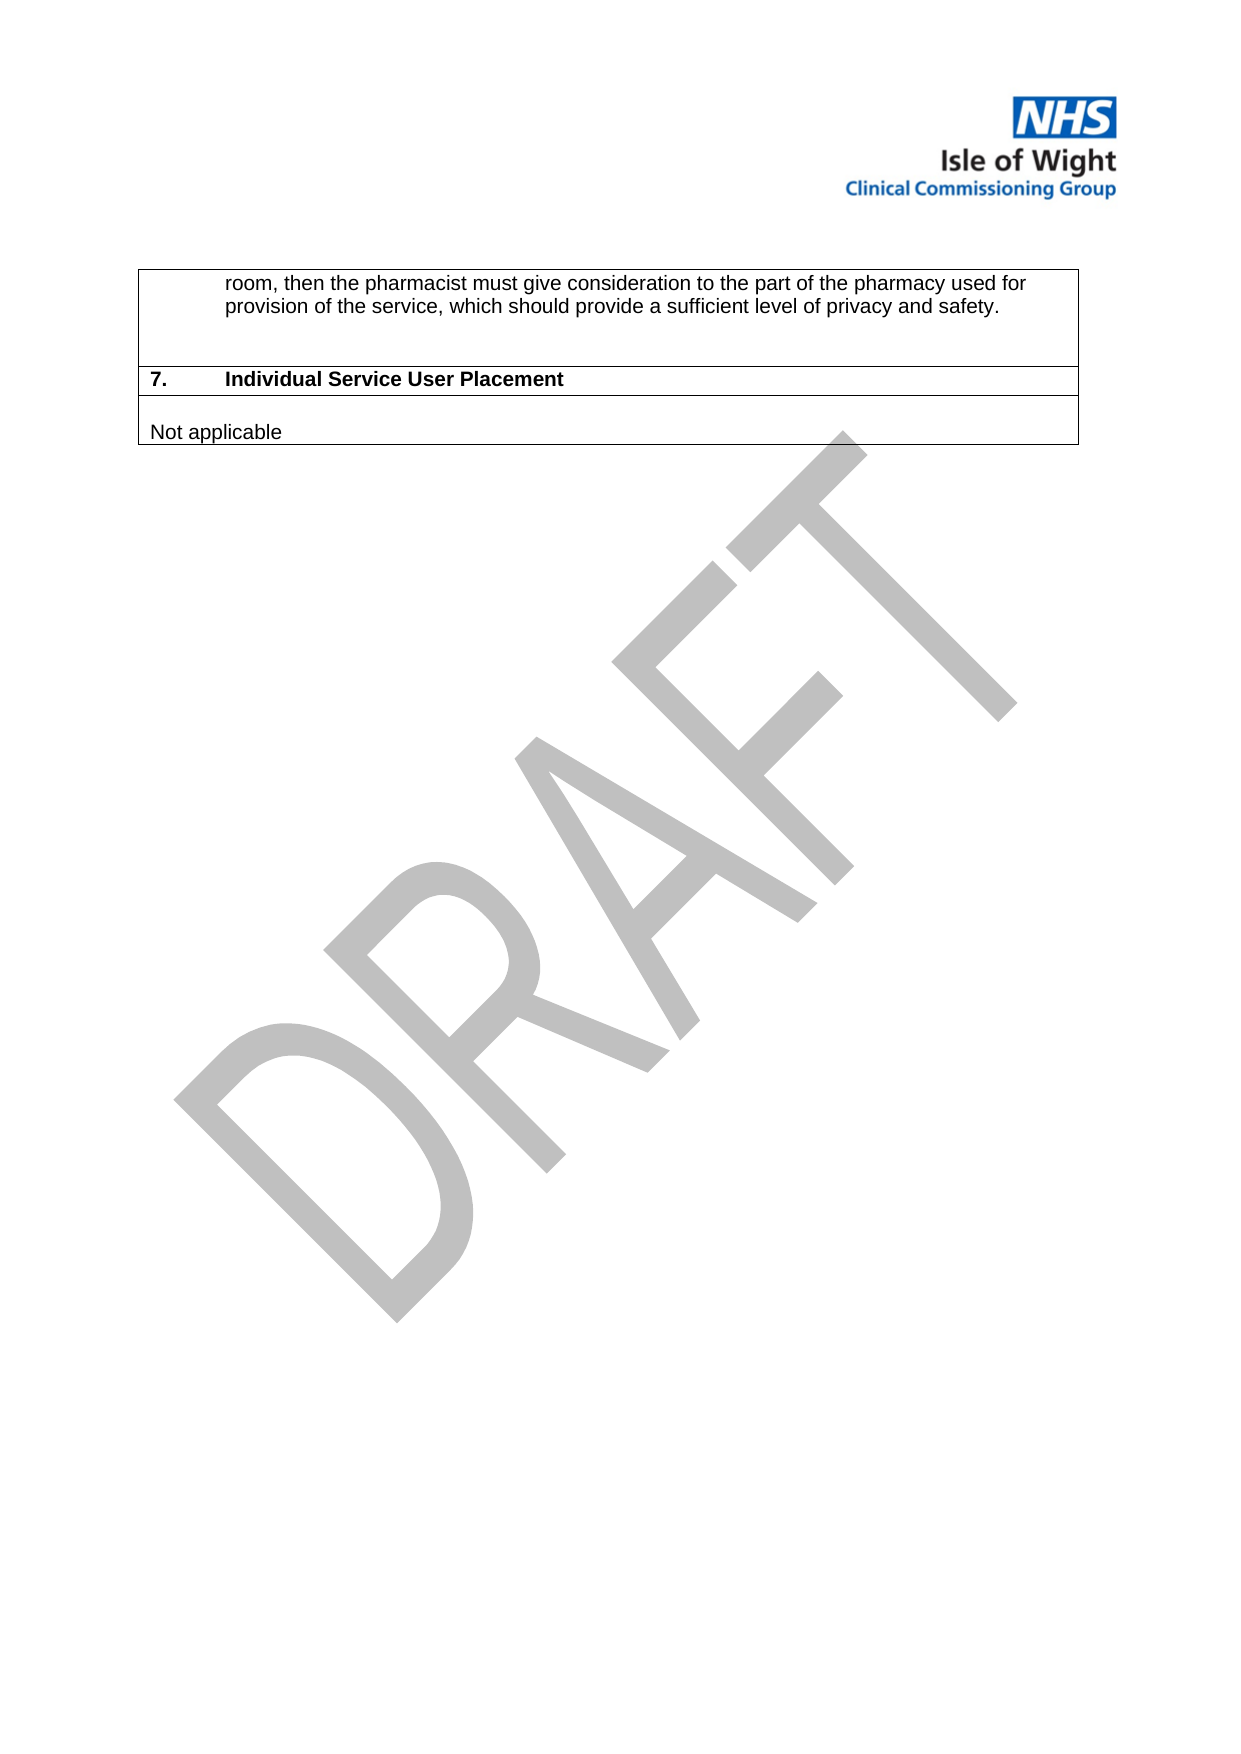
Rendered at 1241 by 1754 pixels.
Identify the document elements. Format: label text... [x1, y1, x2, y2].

picture [680, 55, 1158, 270]
table_cell Not applicable [139, 396, 1078, 444]
table_cell 7. Individual Service User Placement [139, 367, 1078, 395]
